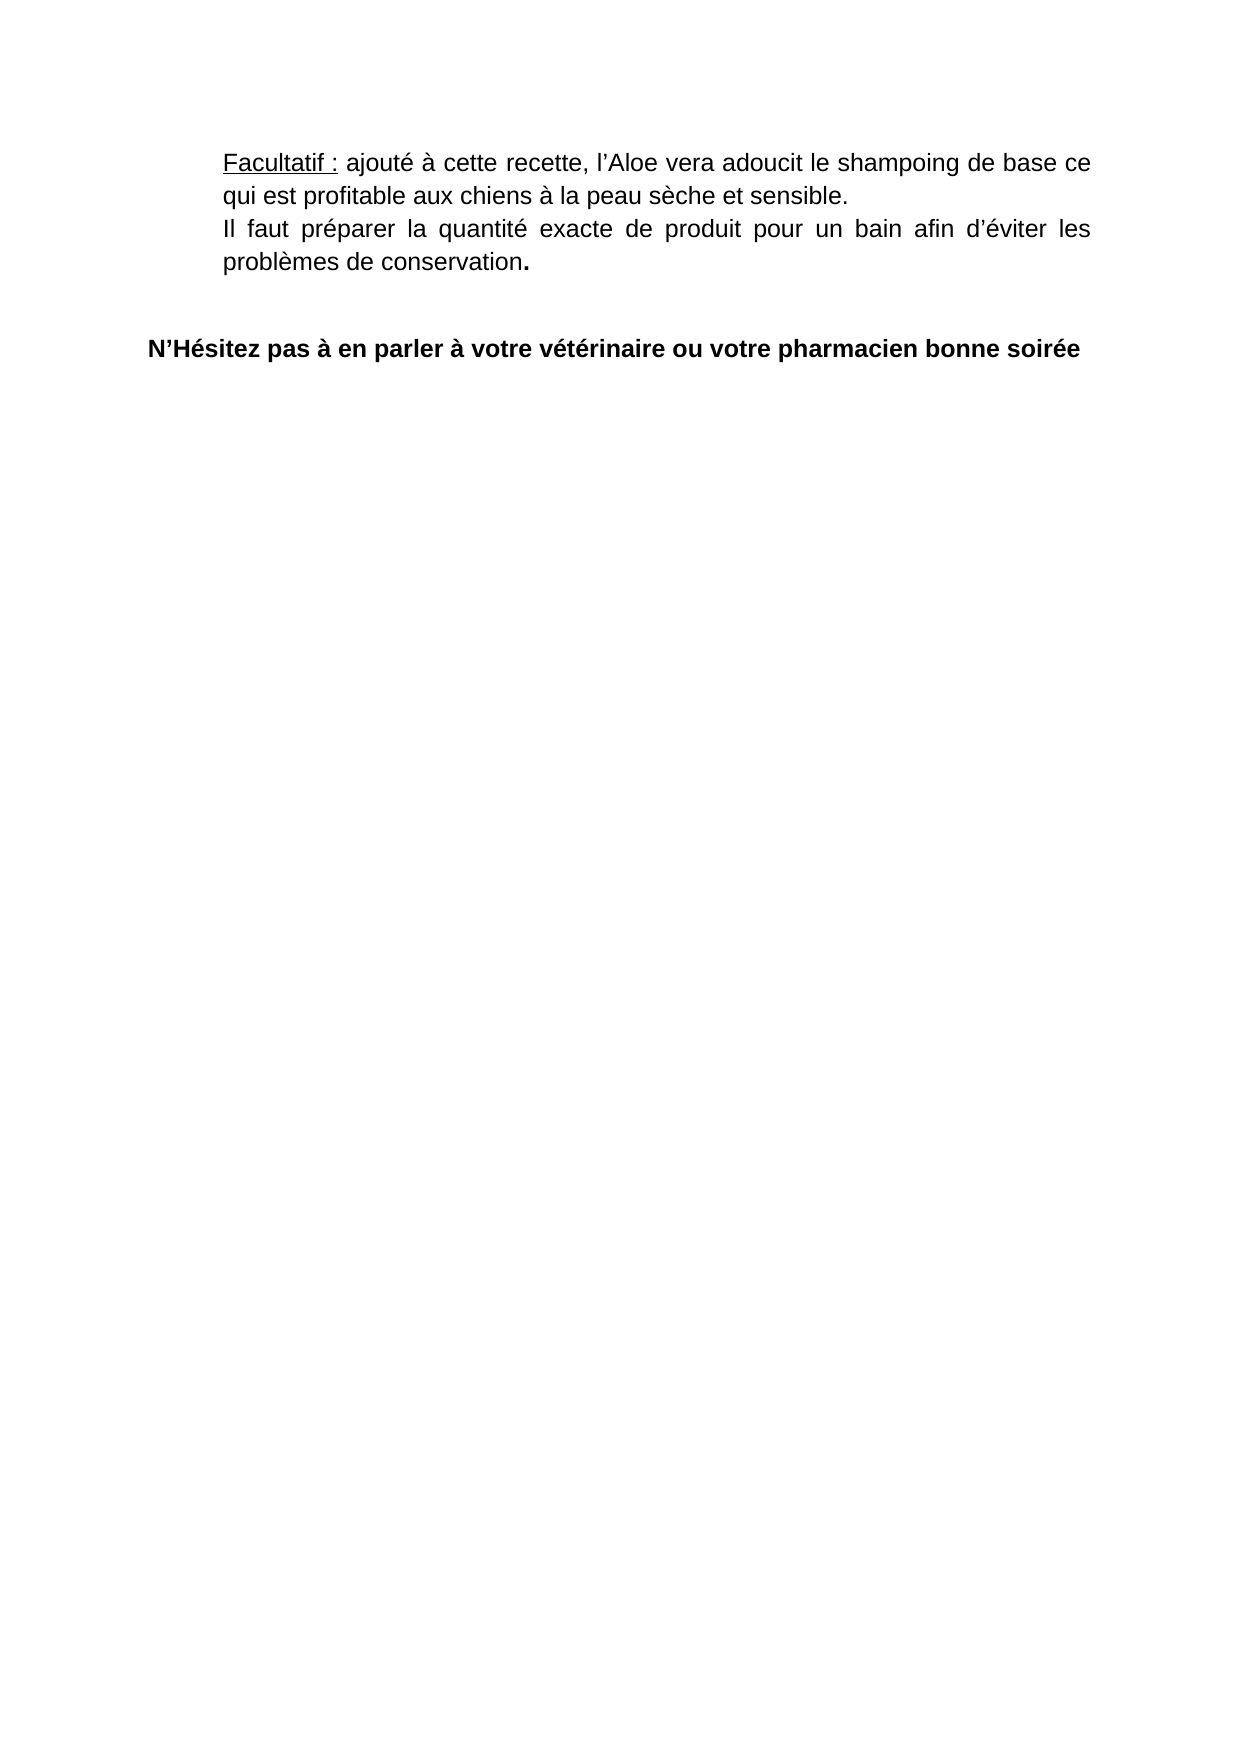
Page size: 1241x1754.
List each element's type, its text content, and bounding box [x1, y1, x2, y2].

text N’Hésitez pas à en parler à votre vétérinaire ou votre pharmacien bonne soirée [148, 333, 1093, 362]
list Il faut préparer la quantité exacte de produit pour un bain afin d’éviter les problèmes de conservation. [223, 214, 1093, 275]
list Facultatif : ajouté à cette recette, l’Aloe vera adoucit le shampoing de base ce qui est profitable aux chiens à la peau sèche et sensible. [223, 148, 1093, 209]
